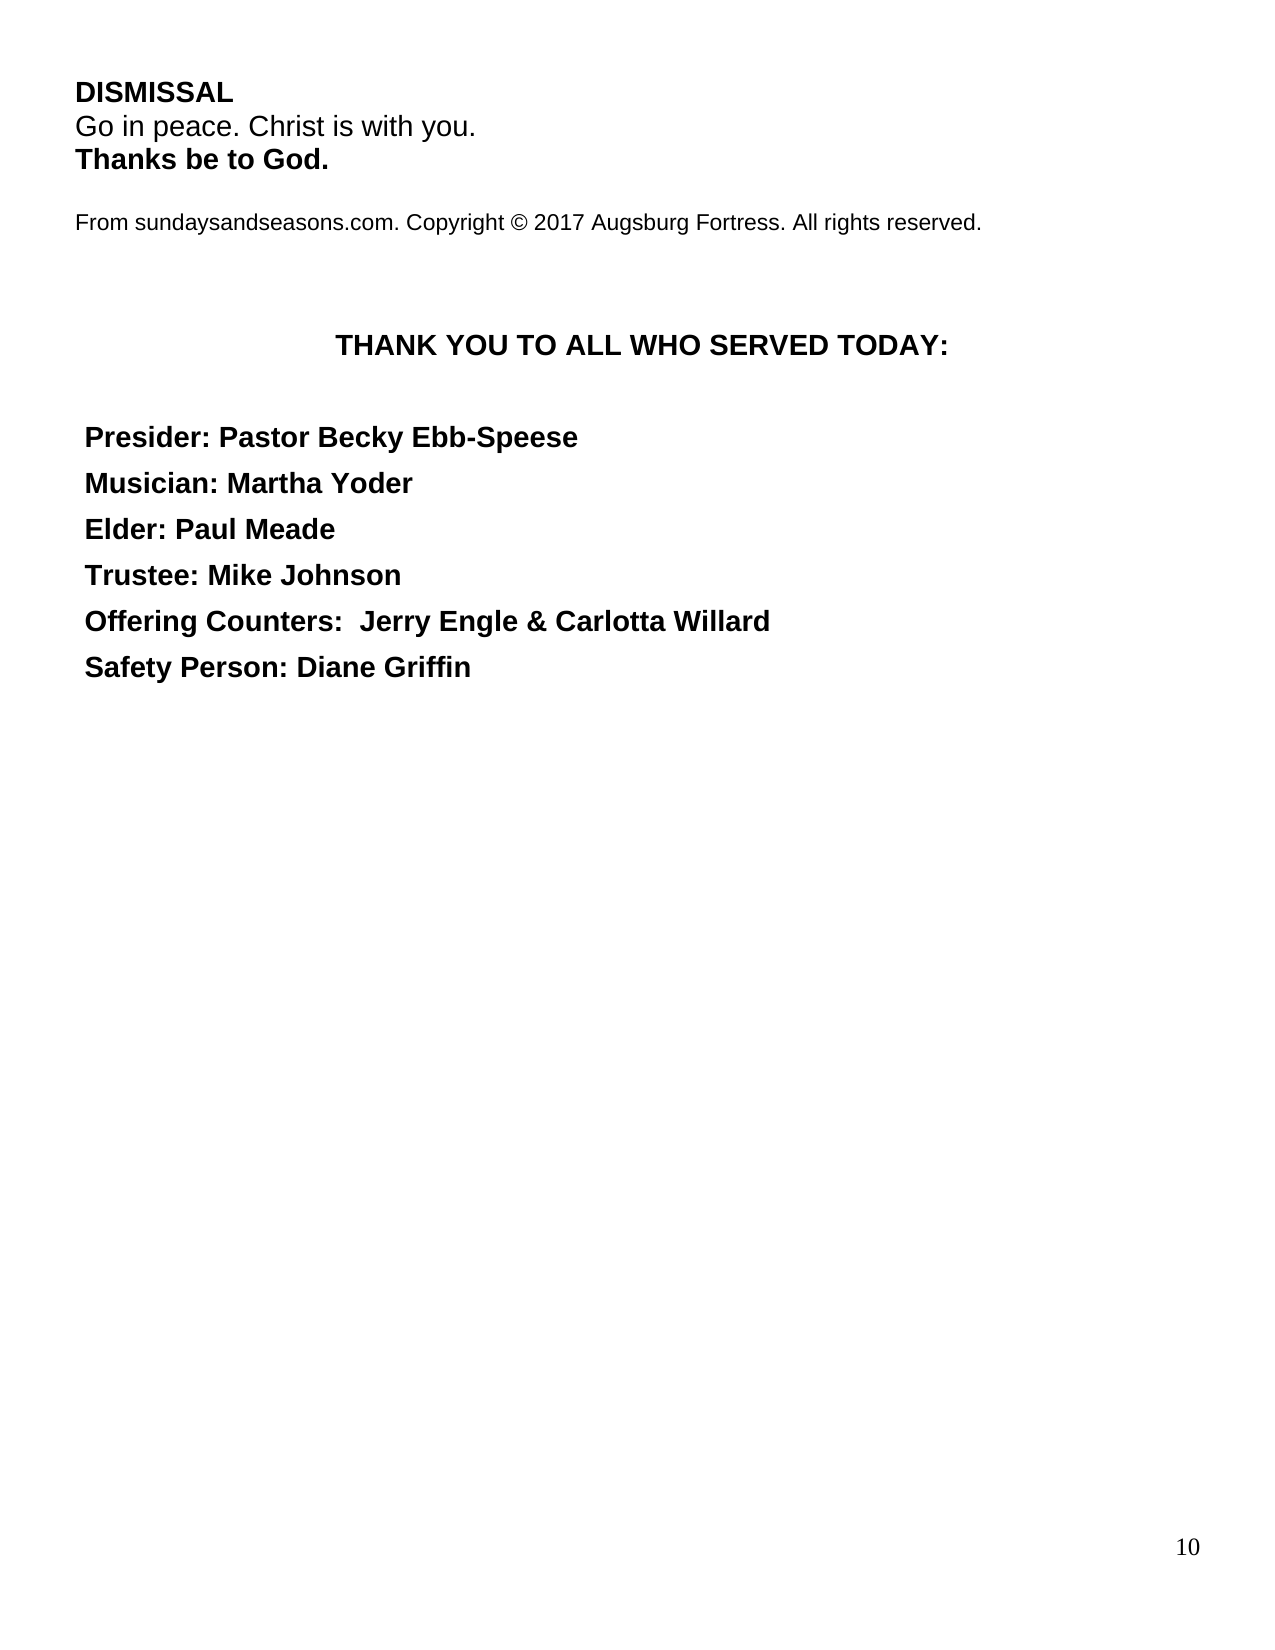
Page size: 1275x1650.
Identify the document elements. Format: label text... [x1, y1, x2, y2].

text Thanks be to God. [75, 142, 1200, 176]
text THANK YOU TO ALL WHO SERVED TODAY: [84, 328, 1200, 361]
text From sundaysandseasons.com. Copyright © 2017 Augsburg Fortress. All rights reserved. [75, 209, 1200, 236]
text Musician: Martha Yoder [84, 466, 1200, 499]
text Elder: Paul Meade [84, 512, 1200, 545]
text Safety Person: Diane Griffin [84, 650, 1200, 683]
text Trustee: Mike Johnson [84, 558, 1200, 591]
text Presider: Pastor Becky Ebb-Speese [84, 420, 1200, 453]
text Go in peace. Christ is with you. [75, 108, 1200, 142]
text Offering Counters: Jerry Engle & Carlotta Willard [84, 604, 1200, 637]
text Dismissal [75, 75, 1200, 108]
